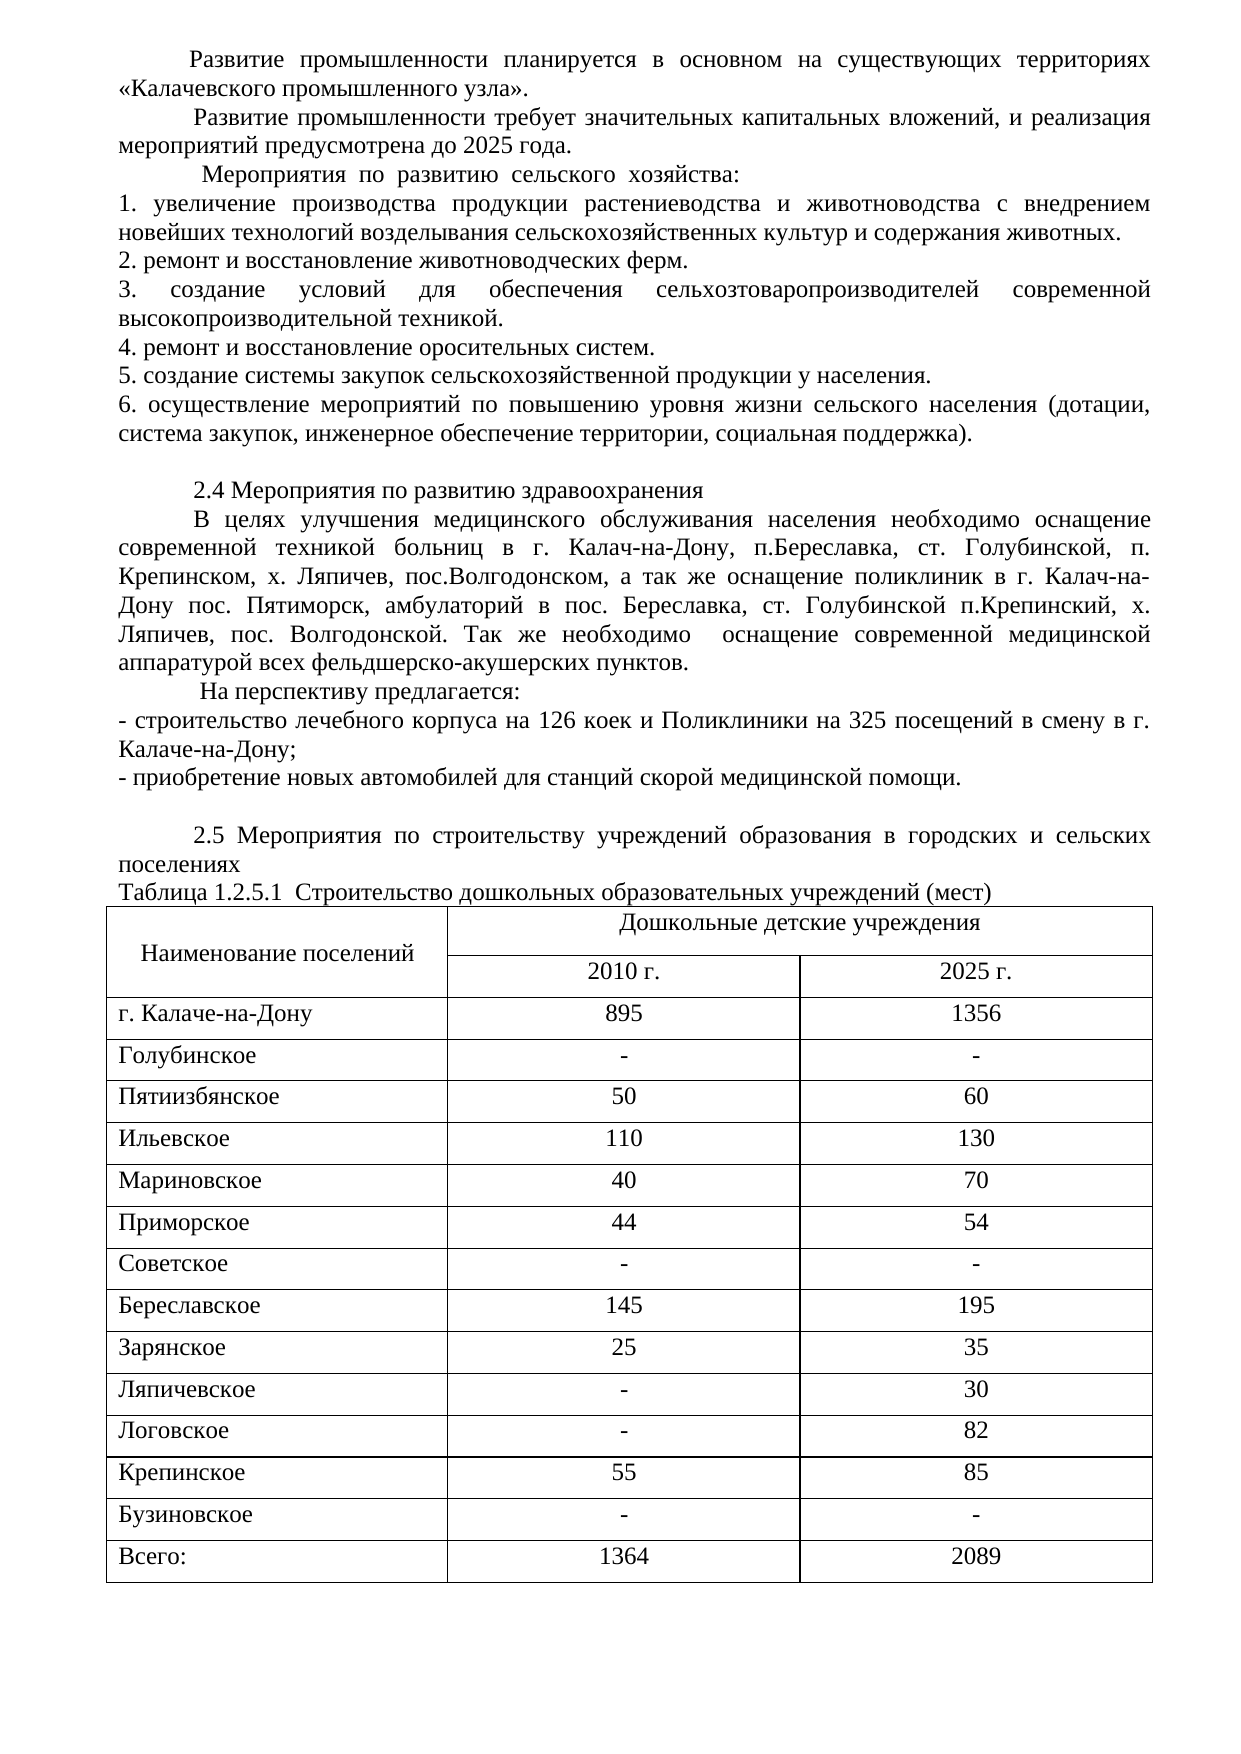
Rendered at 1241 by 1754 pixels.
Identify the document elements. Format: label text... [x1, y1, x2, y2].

table_cell 895 [448, 998, 799, 1039]
text - строительство лечебного корпуса на 126 коек и Поликлиники на 325 посещений в смену в г. Калаче-на-Дону; [118, 705, 1152, 762]
table_cell 2010 г. [448, 956, 799, 997]
text 1. увеличение производства продукции растениеводства и животноводства с внедрением новейших технологий возделывания сельскохозяйственных культур и содержания животных. [118, 188, 1152, 246]
table_cell 2025 г. [801, 956, 1152, 997]
table_cell 195 [801, 1290, 1152, 1331]
text Развитие промышленности требует значительных капитальных вложений, и реализация мероприятий предусмотрена до 2025 года. [118, 102, 1152, 159]
text 6. осуществление мероприятий по повышению уровня жизни сельского населения (дотации, система закупок, инженерное обеспечение территории, социальная поддержка). [118, 389, 1152, 447]
table_header Наименование поселений [107, 907, 447, 997]
table_cell 44 [448, 1207, 799, 1247]
table_cell 82 [801, 1416, 1152, 1456]
table_cell Логовское [107, 1416, 447, 1456]
table_cell 55 [448, 1458, 799, 1498]
text 2. ремонт и восстановление животноводческих ферм. [118, 246, 1152, 274]
table_cell 85 [801, 1458, 1152, 1498]
table_cell 35 [801, 1332, 1152, 1373]
table_cell 1356 [801, 998, 1152, 1039]
text 3. создание условий для обеспечения сельхозтоваропроизводителей современной высокопроизводительной техникой. [118, 274, 1152, 332]
table_cell - [448, 1374, 799, 1414]
table_cell 25 [448, 1332, 799, 1373]
table_cell 110 [448, 1123, 799, 1164]
text Мероприятия по развитию сельского хозяйства: [118, 159, 1152, 188]
table_cell Крепинское [107, 1458, 447, 1498]
table_cell Приморское [107, 1207, 447, 1247]
table_cell Пятиизбянское [107, 1081, 447, 1122]
text 4. ремонт и восстановление оросительных систем. [118, 332, 1152, 361]
table_cell Бузиновское [107, 1499, 447, 1540]
table_cell 1364 [448, 1541, 799, 1582]
text Таблица 1.2.5.1 Строительство дошкольных образовательных учреждений (мест) [118, 877, 1152, 906]
table_cell 60 [801, 1081, 1152, 1122]
text Развитие промышленности планируется в основном на существующих территориях «Калачевского промышленного узла». [118, 44, 1152, 102]
table_cell - [448, 1249, 799, 1289]
table_cell Всего: [107, 1541, 447, 1582]
table_cell Ляпичевское [107, 1374, 447, 1414]
table_cell 2089 [801, 1541, 1152, 1582]
table_cell 40 [448, 1165, 799, 1206]
table_cell г. Калаче-на-Дону [107, 998, 447, 1039]
table_cell - [801, 1249, 1152, 1289]
table_cell Зарянское [107, 1332, 447, 1373]
table_cell - [801, 1040, 1152, 1080]
table_cell 30 [801, 1374, 1152, 1414]
table_cell Советское [107, 1249, 447, 1289]
table_cell - [448, 1499, 799, 1540]
table_cell 145 [448, 1290, 799, 1331]
table_cell - [448, 1040, 799, 1080]
table_header Дошкольные детские учреждения [448, 907, 1152, 955]
table_cell Голубинское [107, 1040, 447, 1080]
table_cell - [448, 1416, 799, 1456]
table_cell 130 [801, 1123, 1152, 1164]
text В целях улучшения медицинского обслуживания населения необходимо оснащение современной техникой больниц в г. Калач-на-Дону, п.Береславка, ст. Голубинской, п. Крепинском, х. Ляпичев, пос.Волгодонском, а так же оснащение поликлиник в г. Калач-на-Дону пос. Пятиморск, амбулаторий в пос. Береславка, ст. Голубинской п.Крепинский, х. Ляпичев, пос. Волгодонской. Так же необходимо оснащение современной медицинской аппаратурой всех фельдшерско-акушерских пунктов. [118, 504, 1152, 676]
table_cell - [801, 1499, 1152, 1540]
table_cell 70 [801, 1165, 1152, 1206]
text - приобретение новых автомобилей для станций скорой медицинской помощи. [118, 762, 1152, 791]
text На перспективу предлагается: [118, 676, 1152, 705]
table_cell 50 [448, 1081, 799, 1122]
table_cell Ильевское [107, 1123, 447, 1164]
table_cell 54 [801, 1207, 1152, 1247]
table_cell Береславское [107, 1290, 447, 1331]
text 5. создание системы закупок сельскохозяйственной продукции у населения. [118, 361, 1152, 389]
text 2.4 Мероприятия по развитию здравоохранения [118, 475, 1152, 504]
table_cell Мариновское [107, 1165, 447, 1206]
text 2.5 Мероприятия по строительству учреждений образования в городских и сельских поселениях [118, 820, 1152, 877]
